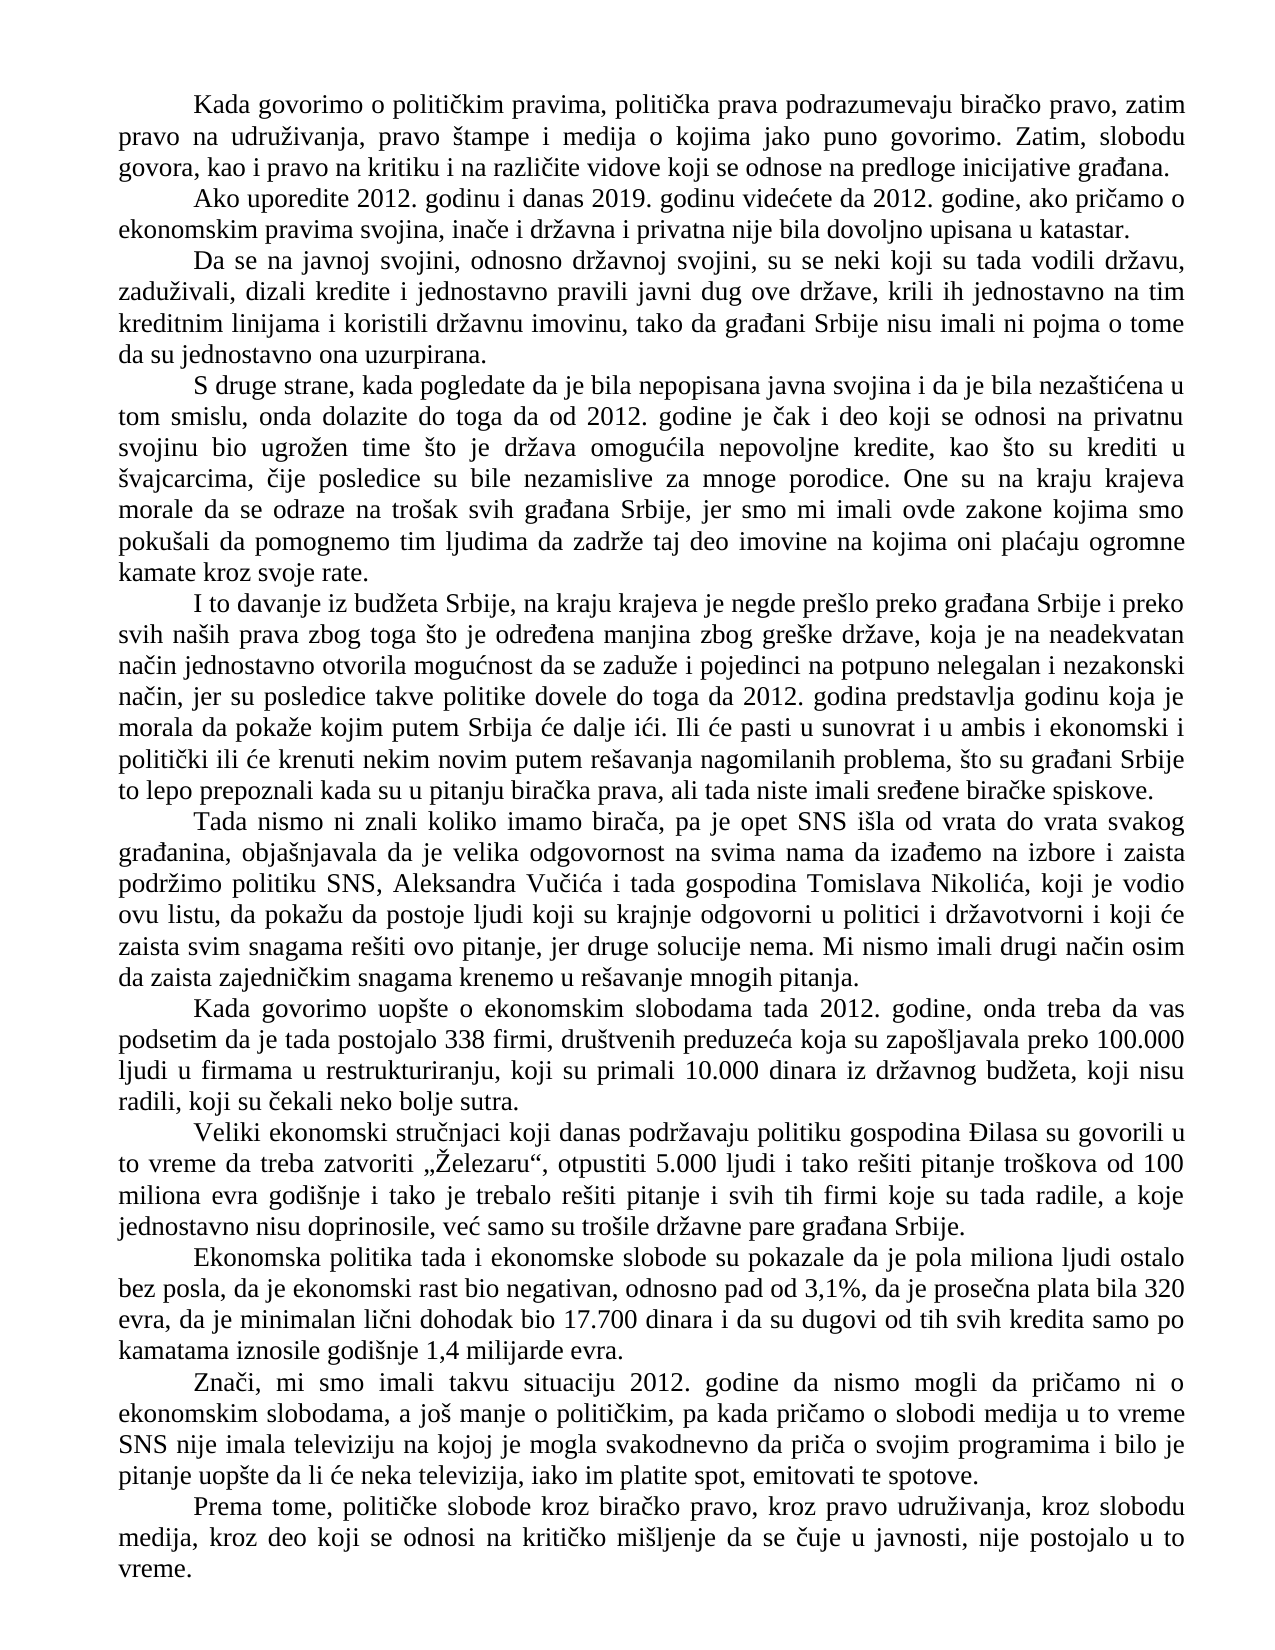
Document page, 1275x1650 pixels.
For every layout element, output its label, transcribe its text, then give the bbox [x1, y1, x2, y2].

text I to davanje iz budžeta Srbije, na kraju krajeva je negde prešlo preko građana Srbije i preko svih naših prava zbog toga što je određena manjina zbog greške države, koja je na neadekvatan način jednostavno otvorila mogućnost da se zaduže i pojedinci na potpuno nelegalan i nezakonski način, jer su posledice takve politike dovele do toga da 2012. godina predstavlja godinu koja je morala da pokaže kojim putem Srbija će dalje ići. Ili će pasti u sunovrat i u ambis i ekonomski i politički ili će krenuti nekim novim putem rešavanja nagomilanih problema, što su građani Srbije to lepo prepoznali kada su u pitanju biračka prava, ali tada niste imali sređene biračke spiskove. [118, 587, 1186, 805]
text Prema tome, političke slobode kroz biračko pravo, kroz pravo udruživanja, kroz slobodu medija, kroz deo koji se odnosi na kritičko mišljenje da se čuje u javnosti, nije postojalo u to vreme. [118, 1490, 1186, 1584]
text S druge strane, kada pogledate da je bila nepopisana javna svojina i da je bila nezaštićena u tom smislu, onda dolazite do toga da od 2012. godine je čak i deo koji se odnosi na privatnu svojinu bio ugrožen time što je država omogućila nepovoljne kredite, kao što su krediti u švajcarcima, čije posledice su bile nezamislive za mnoge porodice. One su na kraju krajeva morale da se odraze na trošak svih građana Srbije, jer smo mi imali ovde zakone kojima smo pokušali da pomognemo tim ljudima da zadrže taj deo imovine na kojima oni plaćaju ogromne kamate kroz svoje rate. [118, 369, 1186, 587]
text Ako uporedite 2012. godinu i danas 2019. godinu videćete da 2012. godine, ako pričamo o ekonomskim pravima svojina, inače i državna i privatna nije bila dovoljno upisana u katastar. [118, 182, 1186, 244]
text Kada govorimo o političkim pravima, politička prava podrazumevaju biračko pravo, zatim pravo na udruživanja, pravo štampe i medija o kojima jako puno govorimo. Zatim, slobodu govora, kao i pravo na kritiku i na različite vidove koji se odnose na predloge inicijative građana. [118, 89, 1186, 182]
text Ekonomska politika tada i ekonomske slobode su pokazale da je pola miliona ljudi ostalo bez posla, da je ekonomski rast bio negativan, odnosno pad od 3,1%, da je prosečna plata bila 320 evra, da je minimalan lični dohodak bio 17.700 dinara i da su dugovi od tih svih kredita samo po kamatama iznosile godišnje 1,4 milijarde evra. [118, 1241, 1186, 1366]
text Tada nismo ni znali koliko imamo birača, pa je opet SNS išla od vrata do vrata svakog građanina, objašnjavala da je velika odgovornost na svima nama da izađemo na izbore i zaista podržimo politiku SNS, Aleksandra Vučića i tada gospodina Tomislava Nikolića, koji je vodio ovu listu, da pokažu da postoje ljudi koji su krajnje odgovorni u politici i državotvorni i koji će zaista svim snagama rešiti ovo pitanje, jer druge solucije nema. Mi nismo imali drugi način osim da zaista zajedničkim snagama krenemo u rešavanje mnogih pitanja. [118, 805, 1186, 992]
text Da se na javnoj svojini, odnosno državnoj svojini, su se neki koji su tada vodili državu, zaduživali, dizali kredite i jednostavno pravili javni dug ove države, krili ih jednostavno na tim kreditnim linijama i koristili državnu imovinu, tako da građani Srbije nisu imali ni pojma o tome da su jednostavno ona uzurpirana. [118, 244, 1186, 369]
text Veliki ekonomski stručnjaci koji danas podržavaju politiku gospodina Đilasa su govorili u to vreme da treba zatvoriti „Železaru“, otpustiti 5.000 ljudi i tako rešiti pitanje troškova od 100 miliona evra godišnje i tako je trebalo rešiti pitanje i svih tih firmi koje su tada radile, a koje jednostavno nisu doprinosile, već samo su trošile državne pare građana Srbije. [118, 1116, 1186, 1241]
text Kada govorimo uopšte o ekonomskim slobodama tada 2012. godine, onda treba da vas podsetim da je tada postojalo 338 firmi, društvenih preduzeća koja su zapošljavala preko 100.000 ljudi u firmama u restrukturiranju, koji su primali 10.000 dinara iz državnog budžeta, koji nisu radili, koji su čekali neko bolje sutra. [118, 992, 1186, 1116]
text Znači, mi smo imali takvu situaciju 2012. godine da nismo mogli da pričamo ni o ekonomskim slobodama, a još manje o političkim, pa kada pričamo o slobodi medija u to vreme SNS nije imala televiziju na kojoj je mogla svakodnevno da priča o svojim programima i bilo je pitanje uopšte da li će neka televizija, iako im platite spot, emitovati te spotove. [118, 1366, 1186, 1490]
